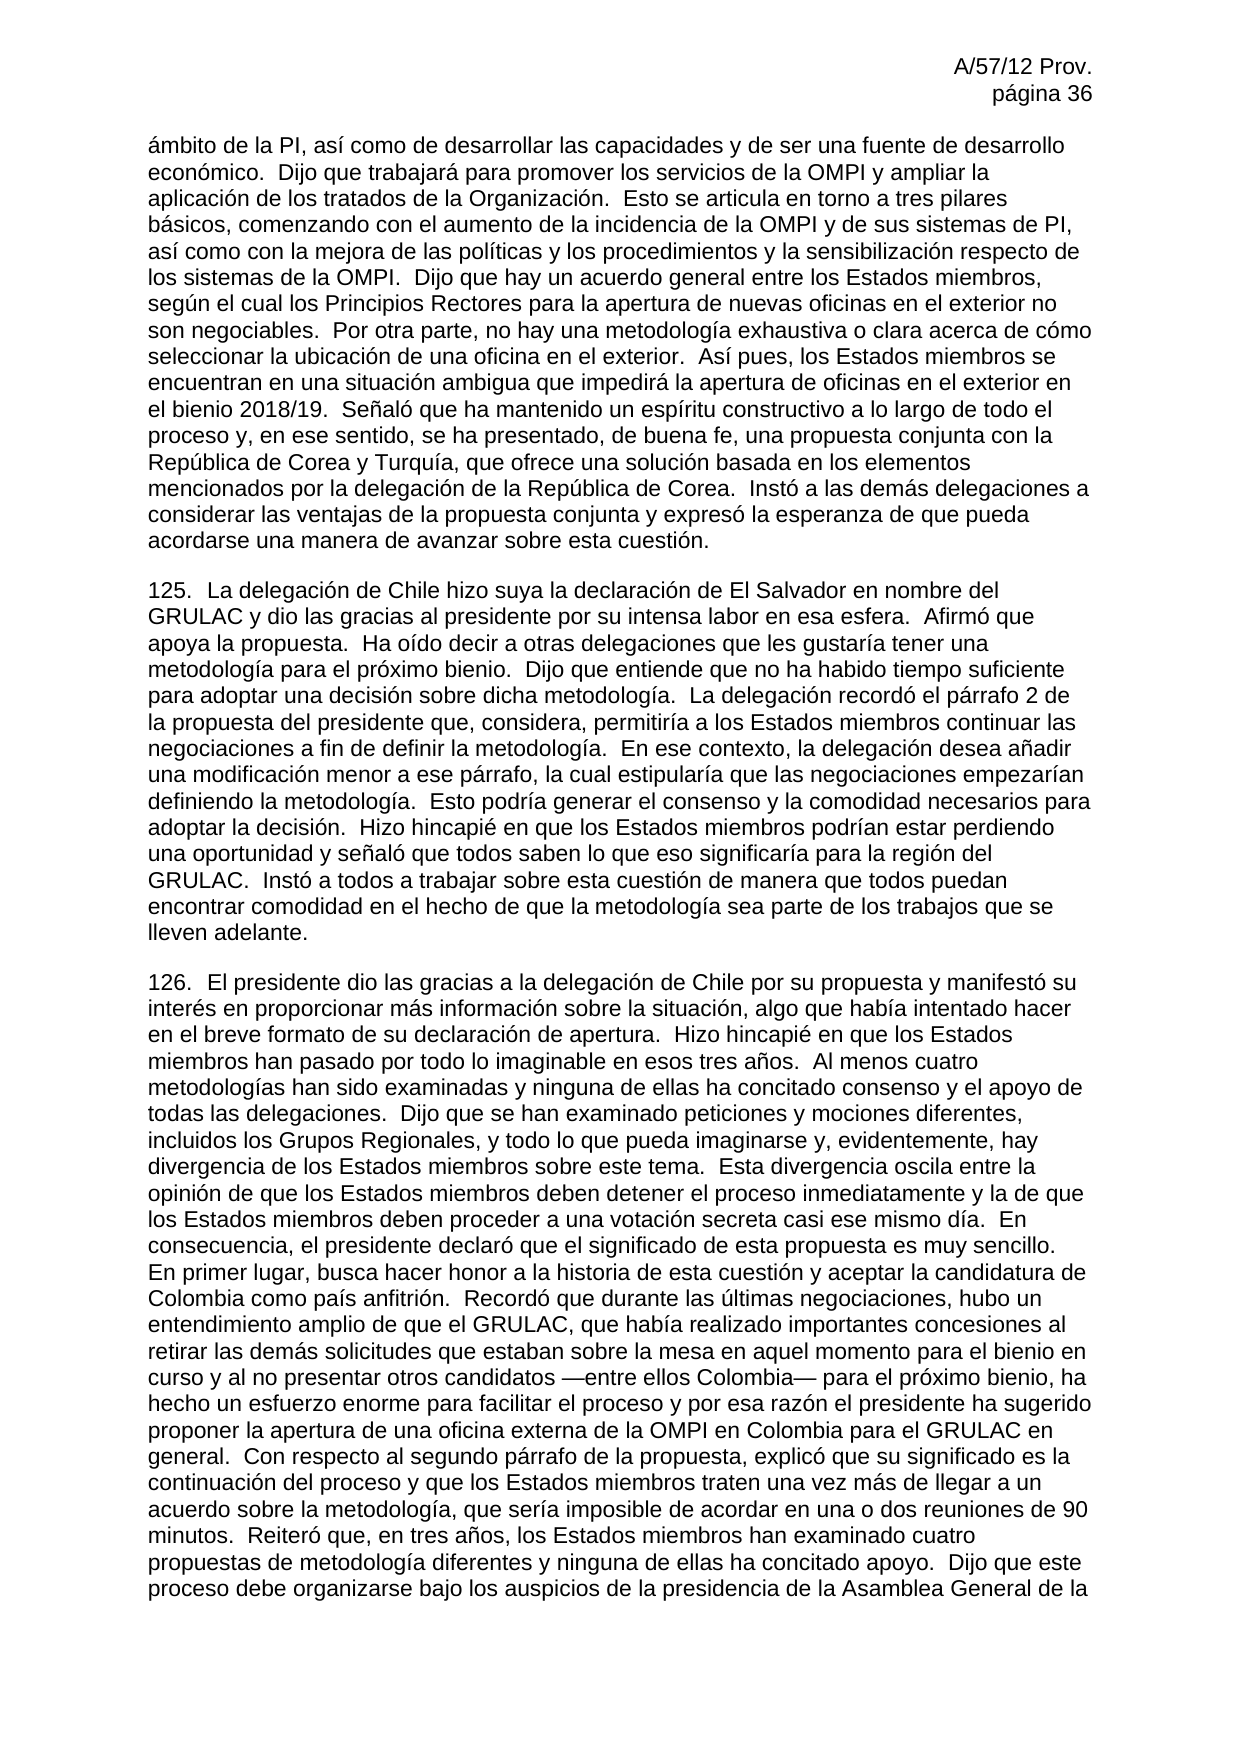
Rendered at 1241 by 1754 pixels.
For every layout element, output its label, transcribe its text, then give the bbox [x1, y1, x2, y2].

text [148, 969, 1092, 1601]
text La delegación de Chile hizo suya la declaración de El Salvador en nombre del GRULAC y dio las gracias al presidente por su intensa labor en esa esfera. Afirmó que apoya la propuesta. Ha oído decir a otras delegaciones que les gustaría tener una metodología para el próximo bienio. Dijo que entiende que no ha habido tiempo suficiente para adoptar una decisión sobre dicha metodología. La delegación recordó el párrafo 2 de la propuesta del presidente que, considera, permitiría a los Estados miembros continuar las negociaciones a fin de definir la metodología. En ese contexto, la delegación desea añadir una modificación menor a ese párrafo, la cual estipularía que las negociaciones empezarían definiendo la metodología. Esto podría generar el consenso y la comodidad necesarios para adoptar la decisión. Hizo hincapié en que los Estados miembros podrían estar perdiendo una oportunidad y señaló que todos saben lo que eso significaría para la región del GRULAC. Instó a todos a trabajar sobre esta cuestión de manera que todos puedan encontrar comodidad en el hecho de que la metodología sea parte de los trabajos que se lleven adelante. [148, 577, 1092, 946]
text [148, 132, 1092, 554]
